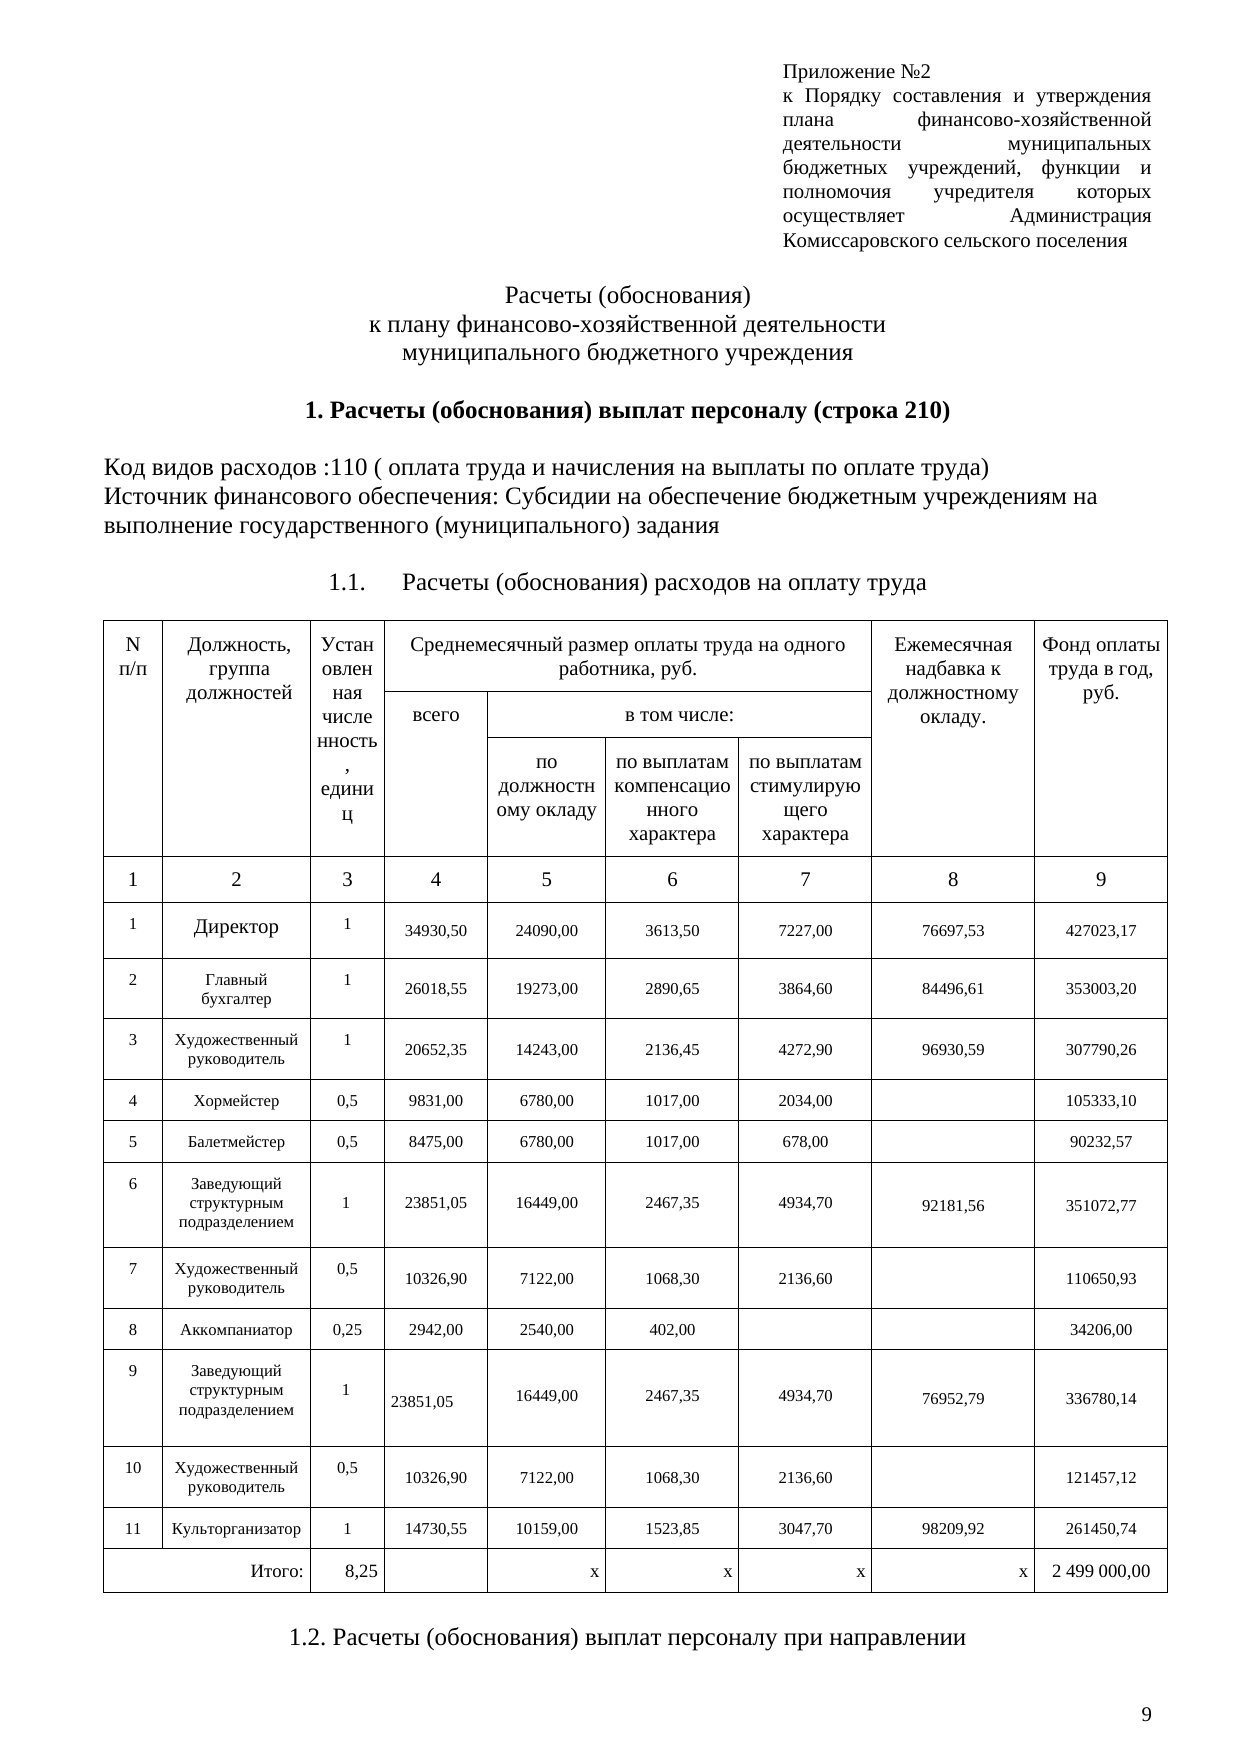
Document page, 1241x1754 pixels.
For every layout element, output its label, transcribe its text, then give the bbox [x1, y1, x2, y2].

table_cell 6 [606, 857, 738, 902]
table_cell 0,5 [311, 1121, 384, 1162]
table_cell 76952,79 [872, 1350, 1034, 1446]
table_cell 10159,00 [488, 1508, 605, 1548]
table_cell Итого: [104, 1549, 310, 1592]
table_cell Аккомпаниатор [163, 1309, 310, 1349]
table_cell [872, 1248, 1034, 1308]
text Источник финансового обеспечения: Субсидии на обеспечение бюджетным учреждениям на выполнение государственного (муниципального) задания [103, 481, 1152, 539]
text 1.2. Расчеты (обоснования) выплат персоналу при направлении [103, 1622, 1152, 1651]
table_cell Культорганизатор [163, 1508, 310, 1548]
table_cell Балетмейстер [163, 1121, 310, 1162]
table_cell Художественный руководитель [163, 1248, 310, 1308]
table_header N п/п [104, 621, 162, 856]
text Расчеты (обоснования) [103, 280, 1152, 309]
table_cell Заведующий структурным подразделением [163, 1350, 310, 1446]
table_cell 2 499 000,00 [1035, 1549, 1167, 1592]
table_cell 90232,57 [1035, 1121, 1167, 1162]
table_cell 2 [163, 857, 310, 902]
text к Порядку составления и утверждения плана финансово-хозяйственной деятельности муниципальных бюджетных учреждений, функции и полномочия учредителя которых осуществляет Администрация Комиссаровского сельского поселения [783, 83, 1152, 252]
table_cell 10 [104, 1447, 162, 1507]
table_cell 4 [104, 1080, 162, 1120]
table_cell 6780,00 [488, 1121, 605, 1162]
table_cell 2034,00 [739, 1080, 871, 1120]
table_cell 16449,00 [488, 1163, 605, 1247]
table_cell 96930,59 [872, 1019, 1034, 1079]
table_cell 105333,10 [1035, 1080, 1167, 1120]
table_header Должность, группа должностей [163, 621, 310, 856]
table_cell 3 [104, 1019, 162, 1079]
table_cell 10326,90 [385, 1447, 487, 1507]
table_cell 3 [311, 857, 384, 902]
table_cell 8 [872, 857, 1034, 902]
table_cell 6 [104, 1163, 162, 1247]
table_cell 1523,85 [606, 1508, 738, 1548]
table_cell 1 [104, 903, 162, 958]
table_cell [739, 1309, 871, 1349]
table_cell 84496,61 [872, 959, 1034, 1018]
table_cell 2540,00 [488, 1309, 605, 1349]
table_cell [872, 1309, 1034, 1349]
table_cell по выплатам стимулирующего характера [739, 738, 871, 856]
table_cell 2467,35 [606, 1350, 738, 1446]
table_cell 7 [739, 857, 871, 902]
table_cell 3613,50 [606, 903, 738, 958]
table_cell 1068,30 [606, 1447, 738, 1507]
table_cell 9831,00 [385, 1080, 487, 1120]
text 1. Расчеты (обоснования) выплат персоналу (строка 210) [103, 395, 1152, 424]
table_cell 2136,45 [606, 1019, 738, 1079]
table_cell 24090,00 [488, 903, 605, 958]
table_cell 7 [104, 1248, 162, 1308]
table_cell 92181,56 [872, 1163, 1034, 1247]
table_cell 26018,55 [385, 959, 487, 1018]
table_cell 2467,35 [606, 1163, 738, 1247]
table_cell [872, 1121, 1034, 1162]
table_cell 11 [104, 1508, 162, 1548]
table_header Фонд оплаты труда в год, руб. [1035, 621, 1167, 856]
table_cell 0,25 [311, 1309, 384, 1349]
table_cell 19273,00 [488, 959, 605, 1018]
table_cell 7122,00 [488, 1447, 605, 1507]
table_cell 261450,74 [1035, 1508, 1167, 1548]
table_cell 16449,00 [488, 1350, 605, 1446]
table_cell 76697,53 [872, 903, 1034, 958]
table_cell Заведующий структурным подразделением [163, 1163, 310, 1247]
table_cell Хормейстер [163, 1080, 310, 1120]
table_cell 8,25 [311, 1549, 384, 1592]
table_cell х [606, 1549, 738, 1592]
table_cell 34930,50 [385, 903, 487, 958]
table_cell 1068,30 [606, 1248, 738, 1308]
table_cell х [739, 1549, 871, 1592]
table_cell 8475,00 [385, 1121, 487, 1162]
table_cell 1 [311, 959, 384, 1018]
text Приложение №2 [783, 59, 1152, 83]
table_cell 0,5 [311, 1248, 384, 1308]
table_cell 1017,00 [606, 1080, 738, 1120]
table_cell 4272,90 [739, 1019, 871, 1079]
table_cell [872, 1080, 1034, 1120]
table_cell [872, 1447, 1034, 1507]
table_cell 8 [104, 1309, 162, 1349]
table_cell 10326,90 [385, 1248, 487, 1308]
table_cell 307790,26 [1035, 1019, 1167, 1079]
table_cell 1 [311, 1350, 384, 1446]
table_cell Художественный руководитель [163, 1019, 310, 1079]
table_cell 23851,05 [385, 1350, 487, 1446]
table_cell 2 [104, 959, 162, 1018]
table_cell 98209,92 [872, 1508, 1034, 1548]
table_cell 14730,55 [385, 1508, 487, 1548]
table_cell 2890,65 [606, 959, 738, 1018]
table_cell 9 [104, 1350, 162, 1446]
table_cell х [872, 1549, 1034, 1592]
table_cell 110650,93 [1035, 1248, 1167, 1308]
table_cell 351072,77 [1035, 1163, 1167, 1247]
table_cell 121457,12 [1035, 1447, 1167, 1507]
table_cell всего [385, 692, 487, 856]
table_cell 2942,00 [385, 1309, 487, 1349]
table_cell 6780,00 [488, 1080, 605, 1120]
table_cell 7122,00 [488, 1248, 605, 1308]
table_cell 5 [488, 857, 605, 902]
text муниципального бюджетного учреждения [103, 337, 1152, 366]
table_header Ежемесячная надбавка к должностному окладу. [872, 621, 1034, 856]
table_header Установленная численность, единиц [311, 621, 384, 856]
table_cell 34206,00 [1035, 1309, 1167, 1349]
table_cell 1 [311, 1163, 384, 1247]
table_cell 1 [104, 857, 162, 902]
table_cell в том числе: [488, 692, 871, 737]
table_cell 1 [311, 903, 384, 958]
table_cell [385, 1549, 487, 1592]
table_cell Директор [163, 903, 310, 958]
table_cell 23851,05 [385, 1163, 487, 1247]
table_cell 353003,20 [1035, 959, 1167, 1018]
table_cell 0,5 [311, 1080, 384, 1120]
table_cell 678,00 [739, 1121, 871, 1162]
table_cell 1017,00 [606, 1121, 738, 1162]
table_cell 3047,70 [739, 1508, 871, 1548]
table_cell х [488, 1549, 605, 1592]
table_cell 427023,17 [1035, 903, 1167, 958]
table_header Среднемесячный размер оплаты труда на одного работника, руб. [385, 621, 871, 691]
table_cell 2136,60 [739, 1447, 871, 1507]
table_cell 20652,35 [385, 1019, 487, 1079]
table_cell 1 [311, 1508, 384, 1548]
table_cell Художественный руководитель [163, 1447, 310, 1507]
table_cell 9 [1035, 857, 1167, 902]
table_cell 402,00 [606, 1309, 738, 1349]
table_cell 1 [311, 1019, 384, 1079]
text Код видов расходов :110 ( оплата труда и начисления на выплаты по оплате труда) [103, 452, 1152, 481]
table_cell 4 [385, 857, 487, 902]
table_cell 14243,00 [488, 1019, 605, 1079]
table_cell 3864,60 [739, 959, 871, 1018]
table_cell 4934,70 [739, 1350, 871, 1446]
table_cell 4934,70 [739, 1163, 871, 1247]
table_cell 336780,14 [1035, 1350, 1167, 1446]
table_cell 5 [104, 1121, 162, 1162]
table_cell 2136,60 [739, 1248, 871, 1308]
table_cell по должностному окладу [488, 738, 605, 856]
table_cell 7227,00 [739, 903, 871, 958]
table_cell Главный бухгалтер [163, 959, 310, 1018]
text к плану финансово-хозяйственной деятельности [103, 309, 1152, 337]
table_cell 0,5 [311, 1447, 384, 1507]
table_cell по выплатам компенсационного характера [606, 738, 738, 856]
list Расчеты (обоснования) расходов на оплату труда [103, 567, 1152, 596]
